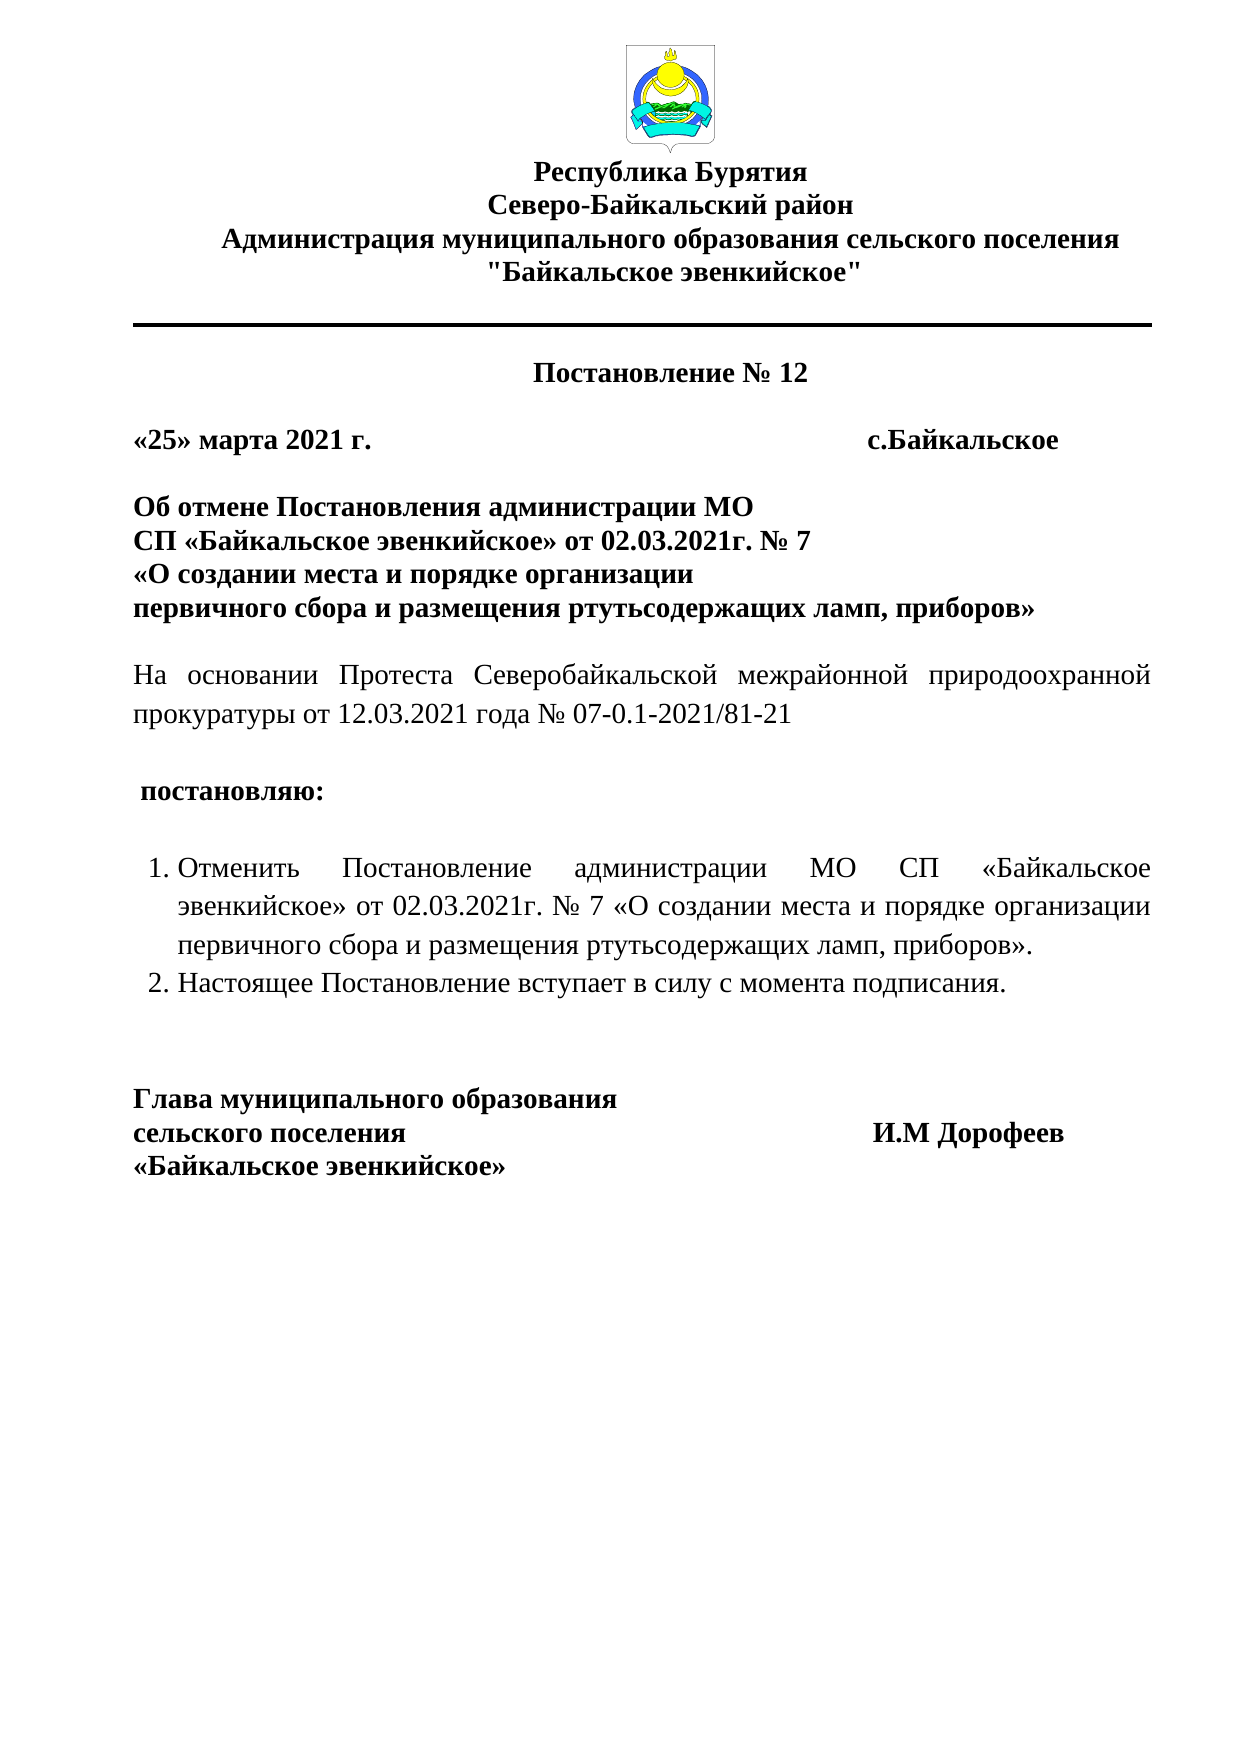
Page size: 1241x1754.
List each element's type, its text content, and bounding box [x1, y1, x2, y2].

text Об отмене Постановления администрации МО [133, 489, 1152, 523]
text сельского поселения И.М Дорофеев [133, 1115, 1152, 1148]
text Постановление № 12 [133, 355, 1152, 389]
text «25» марта 2021 г. с.Байкальское [133, 422, 1152, 456]
text На основании Протеста Северобайкальской межрайонной природоохранной прокуратуры от 12.03.2021 года № 07-0.1-2021/81-21 [133, 657, 1152, 729]
text «Байкальское эвенкийское» [133, 1148, 1152, 1182]
text первичного сбора и размещения ртутьсодержащих ламп, приборов» [133, 590, 1152, 624]
text Северо-Байкальский район [133, 187, 1152, 221]
text Глава муниципального образования [133, 1081, 1152, 1115]
text СП «Байкальское эвенкийское» от 02.03.2021г. № 7 [133, 523, 1152, 557]
subtitle Республика Бурятия [133, 154, 1152, 187]
text «О создании места и порядке организации [133, 557, 1152, 590]
list Отменить Постановление администрации МО СП «Байкальское эвенкийское» от 02.03.2021г. № 7 «О создании места и порядке организации первичного сбора и размещения ртутьсодержащих ламп, приборов». [148, 850, 1152, 961]
text "Байкальское эвенкийское" [133, 254, 1152, 288]
text Администрация муниципального образования сельского поселения [133, 221, 1152, 254]
list Настоящее Постановление вступает в силу с момента подписания. [148, 966, 1152, 999]
text постановляю: [133, 773, 1152, 806]
